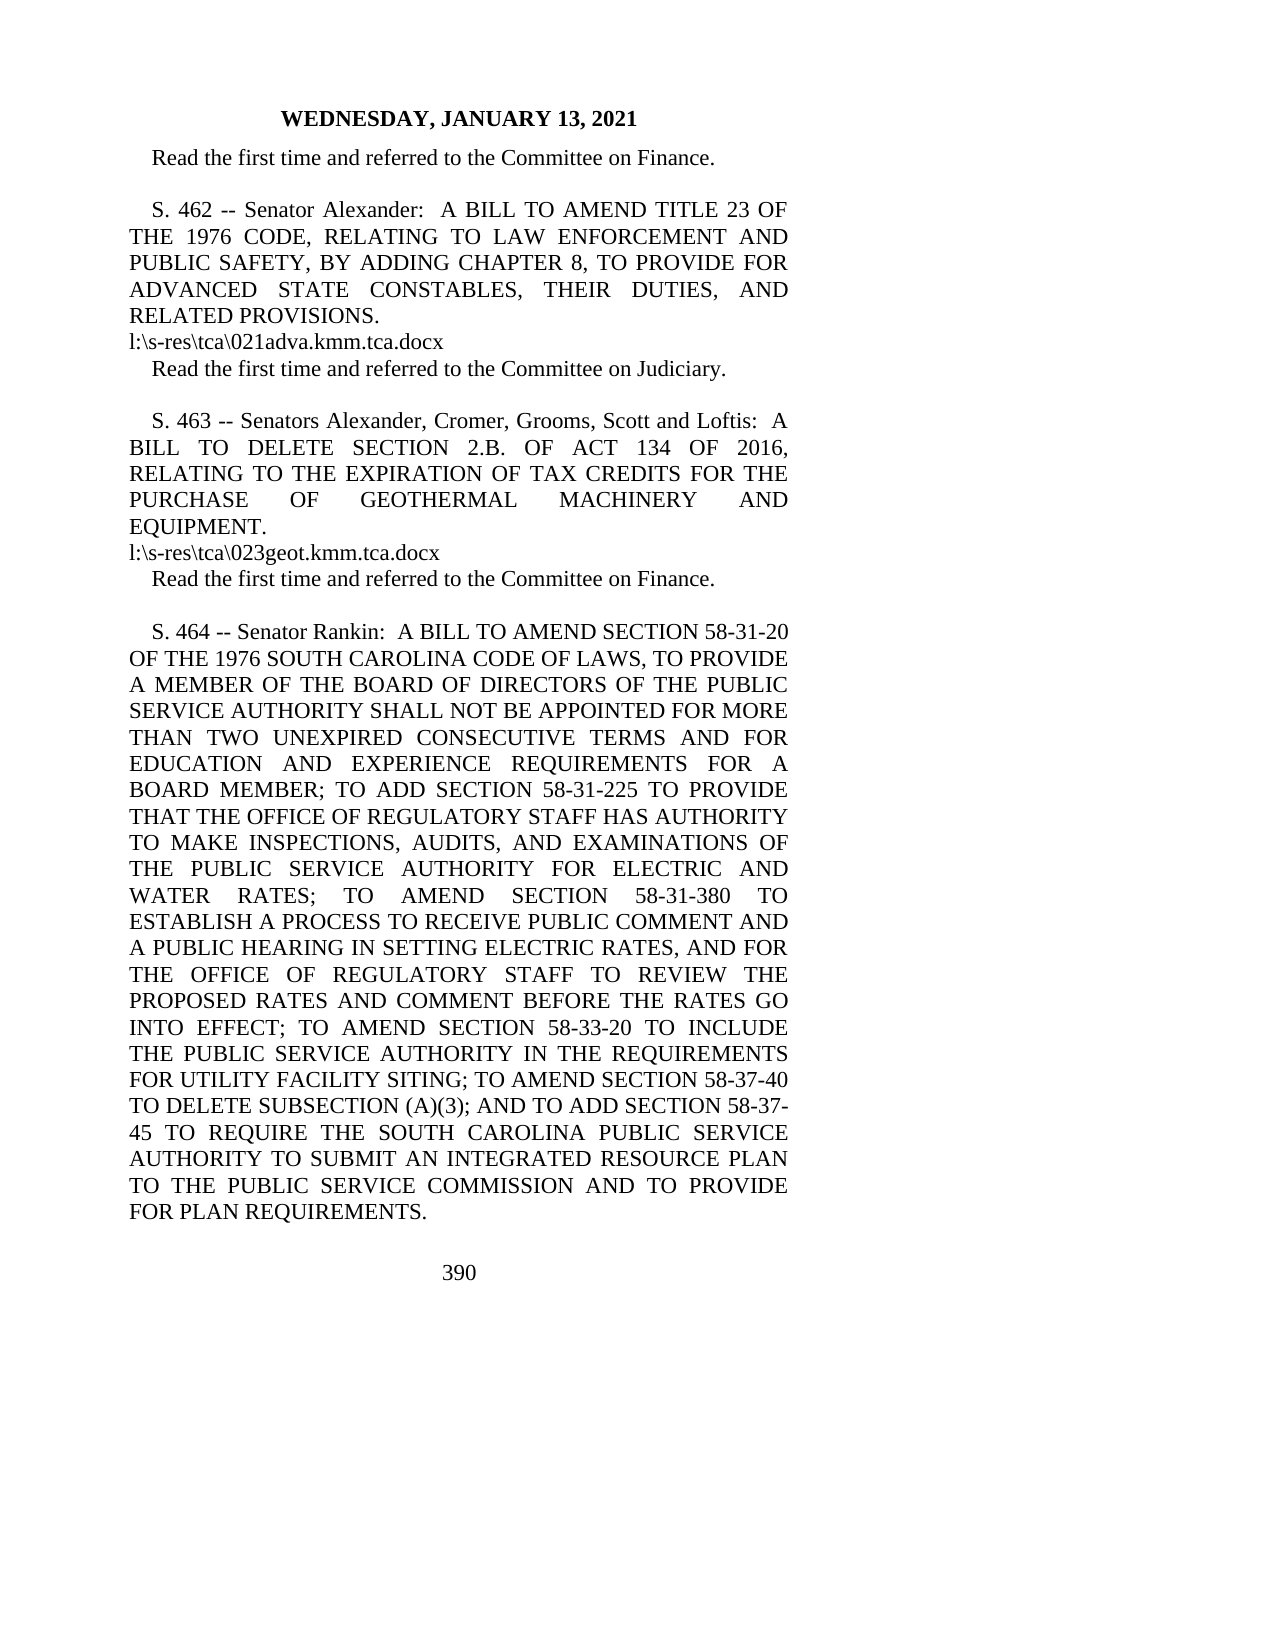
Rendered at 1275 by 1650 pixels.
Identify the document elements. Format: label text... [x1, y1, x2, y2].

text Read the first time and referred to the Committee on Judiciary. [129, 355, 789, 381]
text S. 463 -- Senators Alexander, Cromer, Grooms, Scott and Loftis: A BILL TO DELETE SECTION 2.B. OF ACT 134 OF 2016, RELATING TO THE EXPIRATION OF TAX CREDITS FOR THE PURCHASE OF GEOTHERMAL MACHINERY AND EQUIPMENT. [129, 407, 789, 539]
text S. 462 -- Senator Alexander: A BILL TO AMEND TITLE 23 OF THE 1976 CODE, RELATING TO LAW ENFORCEMENT AND PUBLIC SAFETY, BY ADDING CHAPTER 8, TO PROVIDE FOR ADVANCED STATE CONSTABLES, THEIR DUTIES, AND RELATED PROVISIONS. [129, 197, 789, 328]
text Read the first time and referred to the Committee on Finance. [129, 144, 789, 170]
text l:\s-res\tca\021adva.kmm.tca.docx [129, 328, 789, 355]
text Read the first time and referred to the Committee on Finance. [129, 566, 789, 592]
text S. 464 -- Senator Rankin: A BILL TO AMEND SECTION 58-31-20 OF THE 1976 SOUTH CAROLINA CODE OF LAWS, TO PROVIDE A MEMBER OF THE BOARD OF DIRECTORS OF THE PUBLIC SERVICE AUTHORITY SHALL NOT BE APPOINTED FOR MORE THAN TWO UNEXPIRED CONSECUTIVE TERMS AND FOR EDUCATION AND EXPERIENCE REQUIREMENTS FOR A BOARD MEMBER; TO ADD SECTION 58-31-225 TO PROVIDE THAT THE OFFICE OF REGULATORY STAFF HAS AUTHORITY TO MAKE INSPECTIONS, AUDITS, AND EXAMINATIONS OF THE PUBLIC SERVICE AUTHORITY FOR ELECTRIC AND WATER RATES; TO AMEND SECTION 58-31-380 TO ESTABLISH A PROCESS TO RECEIVE PUBLIC COMMENT AND A PUBLIC HEARING IN SETTING ELECTRIC RATES, AND FOR THE OFFICE OF REGULATORY STAFF TO REVIEW THE PROPOSED RATES AND COMMENT BEFORE THE RATES GO INTO EFFECT; TO AMEND SECTION 58-33-20 TO INCLUDE THE PUBLIC SERVICE AUTHORITY IN THE REQUIREMENTS FOR UTILITY FACILITY SITING; TO AMEND SECTION 58-37-40 TO DELETE SUBSECTION (A)(3); AND TO ADD SECTION 58-37-45 TO REQUIRE THE SOUTH CAROLINA PUBLIC SERVICE AUTHORITY TO SUBMIT AN INTEGRATED RESOURCE PLAN TO THE PUBLIC SERVICE COMMISSION AND TO PROVIDE FOR PLAN REQUIREMENTS. [129, 618, 789, 1224]
text l:\s-res\tca\023geot.kmm.tca.docx [129, 539, 789, 566]
